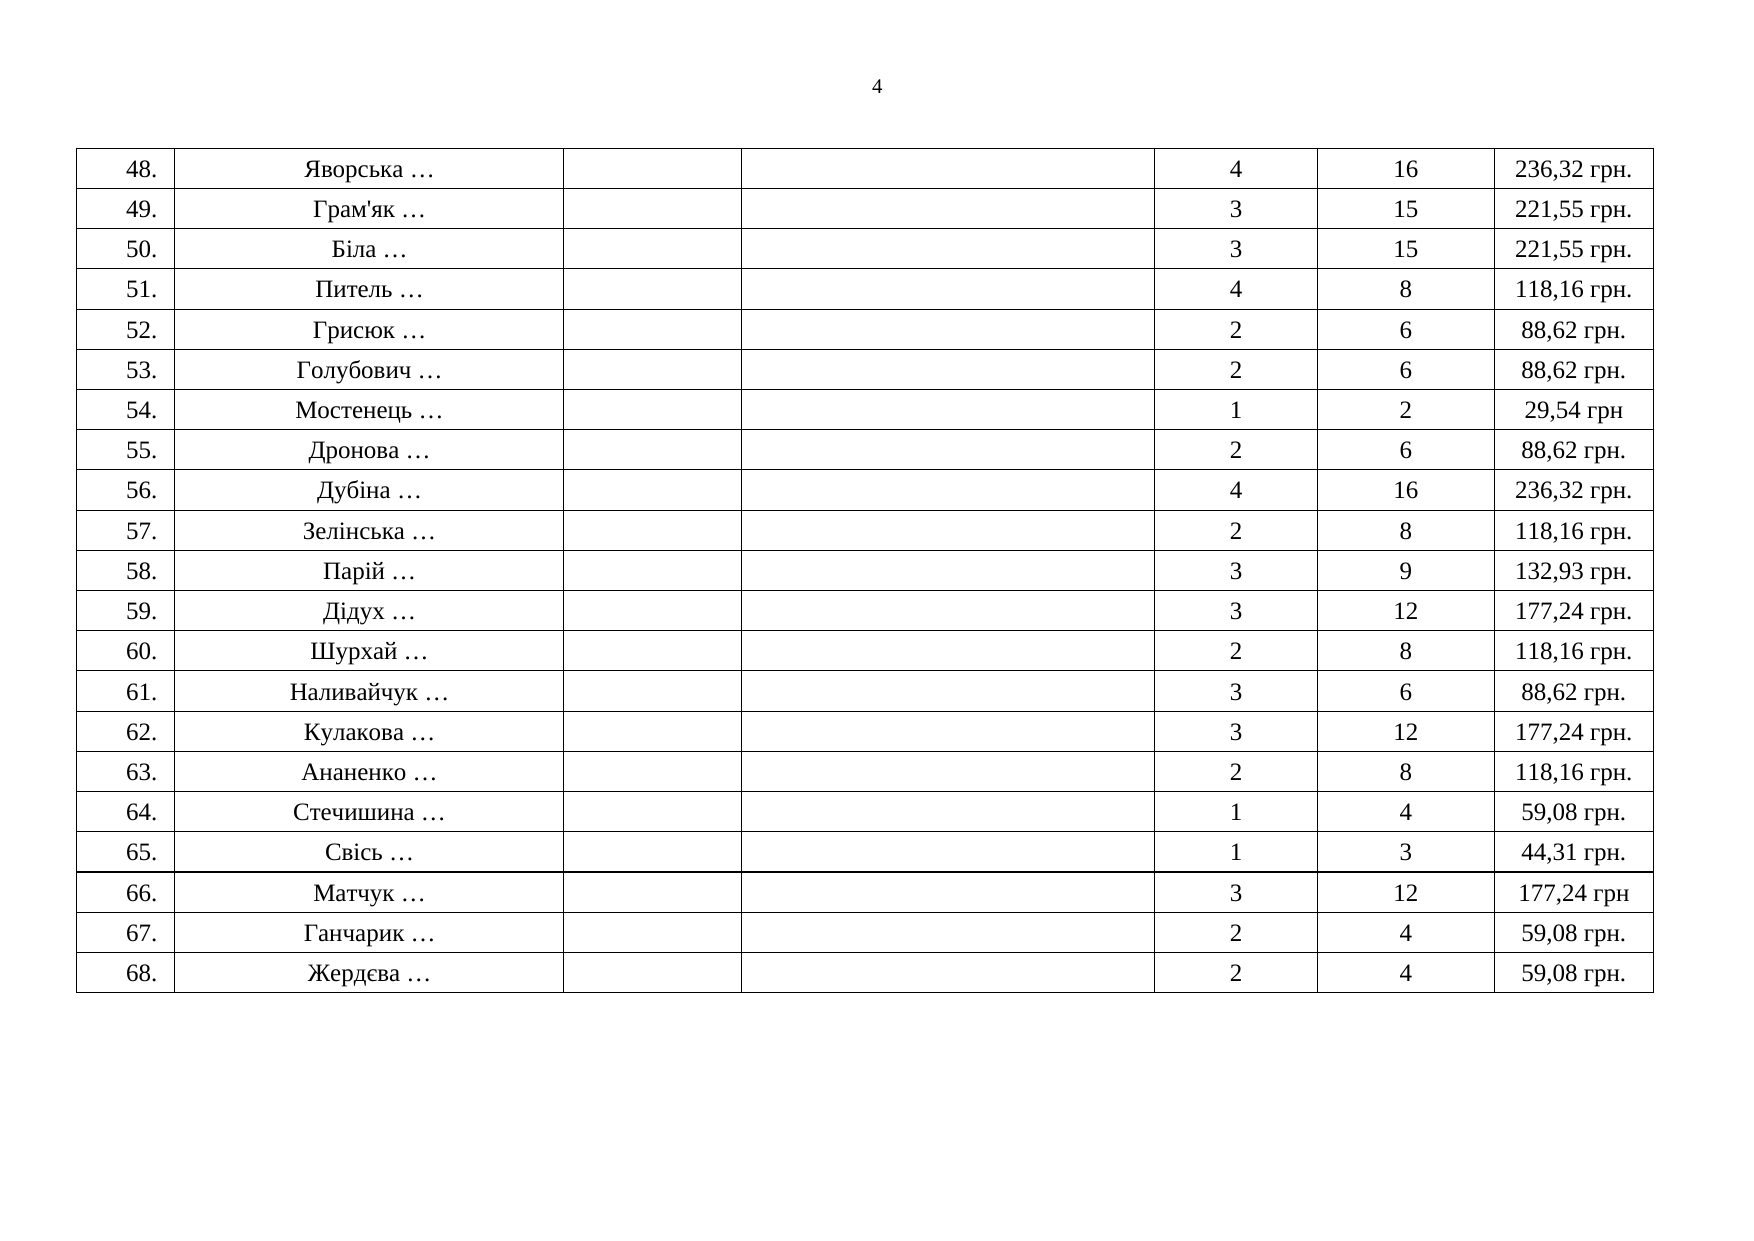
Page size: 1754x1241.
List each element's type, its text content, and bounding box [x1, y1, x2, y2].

table_cell 12 [1318, 873, 1494, 912]
table_cell [564, 712, 741, 751]
table_cell [77, 310, 174, 349]
table_cell 221,55 грн. [1495, 229, 1653, 268]
table_cell [77, 792, 174, 831]
table_cell 118,16 грн. [1495, 631, 1653, 670]
table_cell 3 [1155, 671, 1317, 711]
table_cell [742, 551, 1154, 590]
table_cell [77, 470, 174, 509]
table_cell 59,08 грн. [1495, 953, 1653, 992]
table_cell 3 [1155, 591, 1317, 630]
table_cell [564, 269, 741, 308]
table_cell [77, 913, 174, 952]
table_cell [564, 310, 741, 349]
table_cell Ананенко … [175, 752, 563, 791]
table_cell [564, 631, 741, 670]
table_cell 16 [1318, 149, 1494, 188]
table_cell [742, 832, 1154, 871]
table_cell 2 [1155, 913, 1317, 952]
table_cell Питель … [175, 269, 563, 308]
table_cell Дубіна … [175, 470, 563, 509]
table_cell Стечишина … [175, 792, 563, 831]
table_cell [564, 149, 741, 188]
table_cell [77, 752, 174, 791]
table_cell 4 [1155, 149, 1317, 188]
table_cell 3 [1155, 551, 1317, 590]
table_cell 2 [1155, 430, 1317, 469]
table_cell 29,54 грн [1495, 390, 1653, 429]
table_cell 44,31 грн. [1495, 832, 1653, 871]
table_cell [564, 752, 741, 791]
table_cell [742, 712, 1154, 751]
table_cell 8 [1318, 752, 1494, 791]
table_cell [564, 511, 741, 550]
table_cell [742, 189, 1154, 228]
table_cell 177,24 грн [1495, 873, 1653, 912]
table_cell 3 [1155, 712, 1317, 751]
table_cell 59,08 грн. [1495, 913, 1653, 952]
table_cell 88,62 грн. [1495, 350, 1653, 389]
table_cell [77, 712, 174, 751]
table_cell 221,55 грн. [1495, 189, 1653, 228]
table_cell [564, 792, 741, 831]
table_cell 16 [1318, 470, 1494, 509]
table_cell Грам'як … [175, 189, 563, 228]
table_cell [564, 470, 741, 509]
table_cell [564, 832, 741, 871]
table_cell 236,32 грн. [1495, 470, 1653, 509]
table_cell [742, 511, 1154, 550]
table_cell 6 [1318, 671, 1494, 711]
table_cell 8 [1318, 631, 1494, 670]
table_cell 236,32 грн. [1495, 149, 1653, 188]
table_cell [77, 832, 174, 871]
table_cell [564, 913, 741, 952]
table_cell [742, 390, 1154, 429]
table_cell [564, 671, 741, 711]
table_cell [564, 350, 741, 389]
table_cell [77, 551, 174, 590]
table_cell 3 [1155, 189, 1317, 228]
table_cell [564, 953, 741, 992]
table_cell 177,24 грн. [1495, 591, 1653, 630]
table_cell [742, 752, 1154, 791]
table_cell [742, 310, 1154, 349]
table_cell 9 [1318, 551, 1494, 590]
table_cell 4 [1318, 792, 1494, 831]
table_cell [742, 149, 1154, 188]
table_cell [742, 350, 1154, 389]
table_cell 118,16 грн. [1495, 752, 1653, 791]
table_cell 4 [1318, 913, 1494, 952]
table_cell [77, 390, 174, 429]
table_cell 1 [1155, 832, 1317, 871]
table_cell 8 [1318, 511, 1494, 550]
table_cell [77, 149, 174, 188]
table_cell [742, 269, 1154, 308]
table_cell Яворська … [175, 149, 563, 188]
table_cell 2 [1155, 511, 1317, 550]
table_cell [564, 189, 741, 228]
table_cell Шурхай … [175, 631, 563, 670]
table_cell 88,62 грн. [1495, 310, 1653, 349]
table_cell 177,24 грн. [1495, 712, 1653, 751]
table_cell [77, 229, 174, 268]
table_cell 118,16 грн. [1495, 511, 1653, 550]
table_cell 6 [1318, 350, 1494, 389]
table_cell [564, 873, 741, 912]
table_cell Кулакова … [175, 712, 563, 751]
table_cell 4 [1155, 470, 1317, 509]
table_cell [742, 631, 1154, 670]
table_cell 88,62 грн. [1495, 671, 1653, 711]
table_cell 12 [1318, 712, 1494, 751]
table_cell 59,08 грн. [1495, 792, 1653, 831]
table_cell 2 [1155, 953, 1317, 992]
table_cell [564, 390, 741, 429]
table_cell Грисюк … [175, 310, 563, 349]
table_cell 3 [1155, 873, 1317, 912]
table_cell 2 [1155, 310, 1317, 349]
table_cell Голубович … [175, 350, 563, 389]
table_cell [77, 350, 174, 389]
table_cell [564, 229, 741, 268]
table_cell [77, 631, 174, 670]
table_cell 3 [1155, 229, 1317, 268]
table_cell [742, 953, 1154, 992]
table_cell [742, 913, 1154, 952]
table_cell [742, 671, 1154, 711]
table_cell 6 [1318, 430, 1494, 469]
table_cell Біла … [175, 229, 563, 268]
table_cell [77, 873, 174, 912]
table_cell Зелінська … [175, 511, 563, 550]
table_cell 2 [1155, 350, 1317, 389]
table_cell [77, 269, 174, 308]
table_cell 1 [1155, 792, 1317, 831]
table_cell Наливайчук … [175, 671, 563, 711]
table_cell Жердєва … [175, 953, 563, 992]
table_cell 2 [1155, 752, 1317, 791]
table_cell [742, 430, 1154, 469]
table_cell 2 [1318, 390, 1494, 429]
table_cell [742, 873, 1154, 912]
table_cell [742, 229, 1154, 268]
table_cell [564, 551, 741, 590]
table_cell 118,16 грн. [1495, 269, 1653, 308]
table_cell 4 [1155, 269, 1317, 308]
table_cell Парій … [175, 551, 563, 590]
table_cell [742, 470, 1154, 509]
table_cell 8 [1318, 269, 1494, 308]
table_cell Мостенець … [175, 390, 563, 429]
table_cell Ганчарик … [175, 913, 563, 952]
table_cell [77, 430, 174, 469]
table_cell 2 [1155, 631, 1317, 670]
table_cell Дронова … [175, 430, 563, 469]
table_cell [742, 591, 1154, 630]
table_cell [77, 189, 174, 228]
table_cell [564, 591, 741, 630]
table_cell [77, 671, 174, 711]
table_cell [77, 953, 174, 992]
table_cell 15 [1318, 229, 1494, 268]
table_cell [742, 792, 1154, 831]
table_cell 132,93 грн. [1495, 551, 1653, 590]
table_cell 6 [1318, 310, 1494, 349]
table_cell 1 [1155, 390, 1317, 429]
table_cell 88,62 грн. [1495, 430, 1653, 469]
table_cell 15 [1318, 189, 1494, 228]
table_cell Дідух … [175, 591, 563, 630]
table_cell [77, 511, 174, 550]
table_cell 3 [1318, 832, 1494, 871]
table_cell 4 [1318, 953, 1494, 992]
table_cell [77, 591, 174, 630]
table_cell [564, 430, 741, 469]
table_cell Матчук … [175, 873, 563, 912]
table_cell 12 [1318, 591, 1494, 630]
table_cell Свісь … [175, 832, 563, 871]
